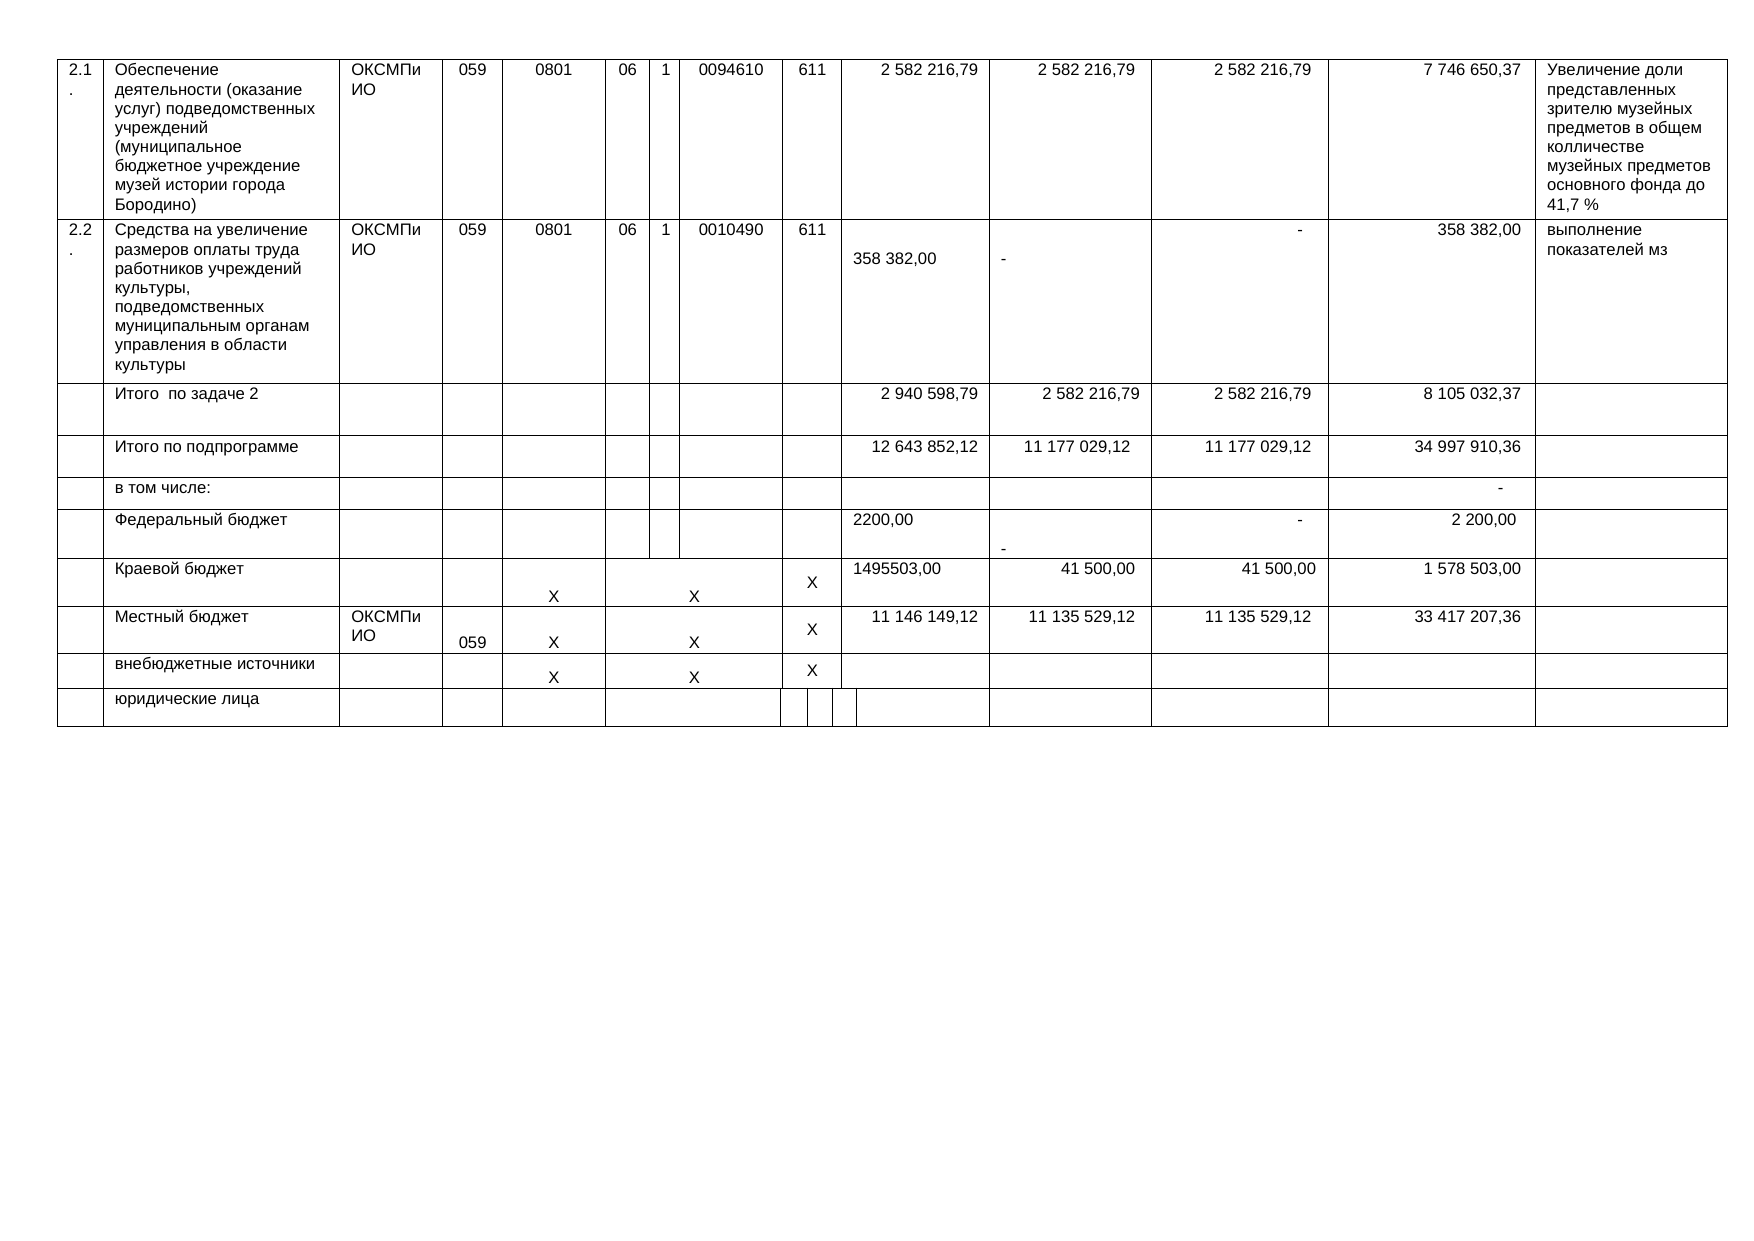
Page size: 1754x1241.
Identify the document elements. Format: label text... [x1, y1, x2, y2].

table_cell 059 [443, 220, 502, 383]
table_cell 11 146 149,12 [842, 607, 989, 652]
table_cell [1329, 654, 1535, 687]
table_cell [650, 436, 679, 477]
table_cell [58, 478, 103, 509]
table_cell [340, 510, 442, 558]
table_cell Х [503, 559, 605, 606]
table_cell 1495503,00 [842, 559, 989, 606]
table_cell Х [606, 654, 782, 687]
table_cell 11 177 029,12 [1152, 436, 1328, 477]
table_cell Х [783, 607, 841, 652]
table_cell 611 [783, 220, 841, 383]
table_cell внебюджетные источники [104, 654, 339, 687]
table_cell [783, 436, 841, 477]
table_cell [503, 478, 605, 509]
table_cell 11 177 029,12 [990, 436, 1151, 477]
table_cell Федеральный бюджет [104, 510, 339, 558]
table_cell [1536, 436, 1727, 477]
table_cell [680, 384, 782, 435]
table_cell [503, 510, 605, 558]
table_cell [443, 436, 502, 477]
table_cell [58, 689, 103, 726]
table_cell Х [783, 654, 841, 687]
table_cell 2 200,00 [1329, 510, 1535, 558]
table_cell [1536, 689, 1727, 726]
table_cell 2 582 216,79 [990, 384, 1151, 435]
table_cell [606, 478, 649, 509]
table_cell - [1152, 510, 1328, 558]
table_cell [58, 384, 103, 435]
table_cell [990, 654, 1151, 687]
table_cell в том числе: [104, 478, 339, 509]
table_cell 1 578 503,00 [1329, 559, 1535, 606]
table_cell [783, 384, 841, 435]
table_cell 7 746 650,37 [1329, 60, 1535, 219]
table_cell 358 382,00 [842, 220, 989, 383]
table_cell [833, 689, 856, 726]
table_cell [1536, 654, 1727, 687]
table_cell [1536, 478, 1727, 509]
table_cell 2 582 216,79 [1152, 60, 1328, 219]
table_cell [781, 689, 807, 726]
table_cell Краевой бюджет [104, 559, 339, 606]
table_cell [340, 559, 442, 606]
table_cell [58, 654, 103, 687]
table_cell - [1329, 478, 1535, 509]
table_cell [58, 510, 103, 558]
table_cell юридические лица [104, 689, 339, 726]
table_cell Х [503, 654, 605, 687]
table_cell [503, 384, 605, 435]
table_cell 8 105 032,37 [1329, 384, 1535, 435]
table_cell [650, 478, 679, 509]
table_cell [340, 689, 442, 726]
table_cell [680, 478, 782, 509]
table_cell [1536, 510, 1727, 558]
table_cell 611 [783, 60, 841, 219]
table_cell [783, 510, 841, 558]
table_cell [680, 510, 782, 558]
table_cell [443, 510, 502, 558]
table_cell выполнение показателей мз [1536, 220, 1727, 383]
table_cell 0801 [503, 60, 605, 219]
table_cell - [1152, 220, 1328, 383]
table_cell [443, 559, 502, 606]
table_cell [443, 689, 502, 726]
table_cell [1152, 654, 1328, 687]
table_cell [842, 478, 989, 509]
table_cell 0094610 [680, 60, 782, 219]
table_cell [1152, 478, 1328, 509]
table_cell ОКСМПиИО [340, 220, 442, 383]
table_cell [990, 689, 1151, 726]
table_cell 0801 [503, 220, 605, 383]
table_cell 34 997 910,36 [1329, 436, 1535, 477]
table_cell 2 582 216,79 [842, 60, 989, 219]
table_cell 0010490 [680, 220, 782, 383]
table_cell Х [606, 559, 782, 606]
table_cell [808, 689, 832, 726]
table_cell [443, 384, 502, 435]
table_cell [606, 436, 649, 477]
table_cell [606, 510, 649, 558]
table_cell 33 417 207,36 [1329, 607, 1535, 652]
table_cell 2 582 216,79 [990, 60, 1151, 219]
table_cell Увеличение доли представленных зрителю музейных предметов в общем колличестве музейных предметов основного фонда до 41,7 % [1536, 60, 1727, 219]
table_cell 059 [443, 607, 502, 652]
table_cell [340, 654, 442, 687]
table_cell 12 643 852,12 [842, 436, 989, 477]
table_cell 41 500,00 [990, 559, 1151, 606]
table_cell 11 135 529,12 [1152, 607, 1328, 652]
table_cell 1 [650, 220, 679, 383]
table_cell [783, 478, 841, 509]
table_cell [58, 436, 103, 477]
table_cell Х [606, 607, 782, 652]
table_cell [857, 689, 989, 726]
table_cell 06 [606, 220, 649, 383]
table_cell Х [503, 607, 605, 652]
table_cell - [990, 220, 1151, 383]
table_cell [340, 436, 442, 477]
table_cell [650, 510, 679, 558]
table_cell Местный бюджет [104, 607, 339, 652]
table_cell 06 [606, 60, 649, 219]
table_cell [842, 654, 989, 687]
table_cell [1536, 559, 1727, 606]
table_cell [606, 689, 780, 726]
table_cell [340, 384, 442, 435]
table_cell ОКСМПиИО [340, 60, 442, 219]
table_cell Средства на увеличение размеров оплаты труда работников учреждений культуры, подведомственных муниципальным органам управления в области культуры [104, 220, 339, 383]
table_cell [606, 384, 649, 435]
table_cell 059 [443, 60, 502, 219]
table_cell [680, 436, 782, 477]
table_cell Итого по задаче 2 [104, 384, 339, 435]
table_cell [1536, 384, 1727, 435]
table_cell [443, 654, 502, 687]
table_cell Итого по подпрограмме [104, 436, 339, 477]
table_cell [1329, 689, 1535, 726]
table_cell 2 582 216,79 [1152, 384, 1328, 435]
table_cell 2 940 598,79 [842, 384, 989, 435]
table_cell [340, 478, 442, 509]
table_cell [990, 478, 1151, 509]
table_cell [1152, 689, 1328, 726]
table_cell [443, 478, 502, 509]
table_cell [58, 607, 103, 652]
table_cell [503, 689, 605, 726]
table_cell 2.2. [58, 220, 103, 383]
table_cell [1536, 607, 1727, 652]
table_cell - [990, 510, 1151, 558]
table_cell 41 500,00 [1152, 559, 1328, 606]
table_cell 2200,00 [842, 510, 989, 558]
table_cell 358 382,00 [1329, 220, 1535, 383]
table_cell Х [783, 559, 841, 606]
table_cell 1 [650, 60, 679, 219]
table_cell [503, 436, 605, 477]
table_cell 2.1. [58, 60, 103, 219]
table_cell ОКСМПиИО [340, 607, 442, 652]
table_cell 11 135 529,12 [990, 607, 1151, 652]
table_cell [650, 384, 679, 435]
table_cell Обеспечение деятельности (оказание услуг) подведомственных учреждений (муниципальное бюджетное учреждение музей истории города Бородино) [104, 60, 339, 219]
table_cell [58, 559, 103, 606]
